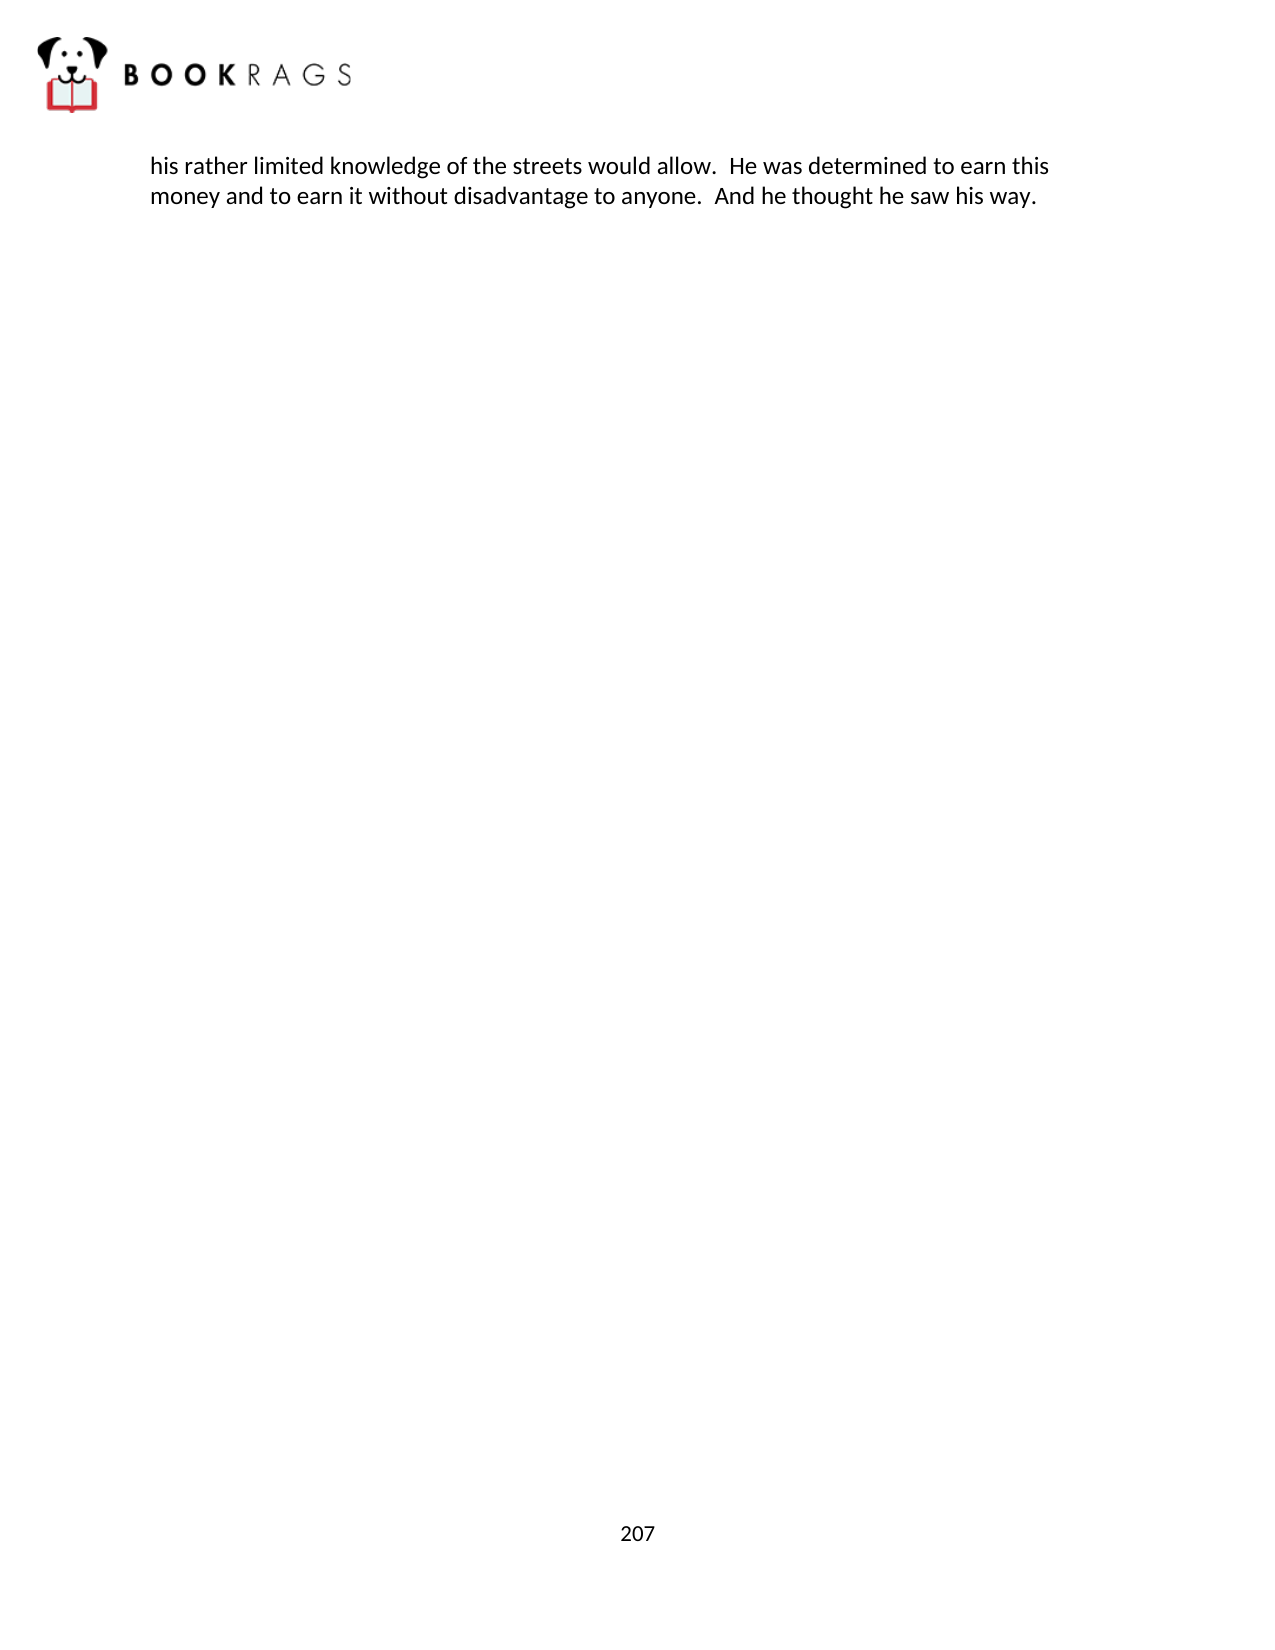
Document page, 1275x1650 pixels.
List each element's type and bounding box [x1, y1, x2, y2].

text [150, 150, 1125, 211]
picture [37, 37, 351, 113]
